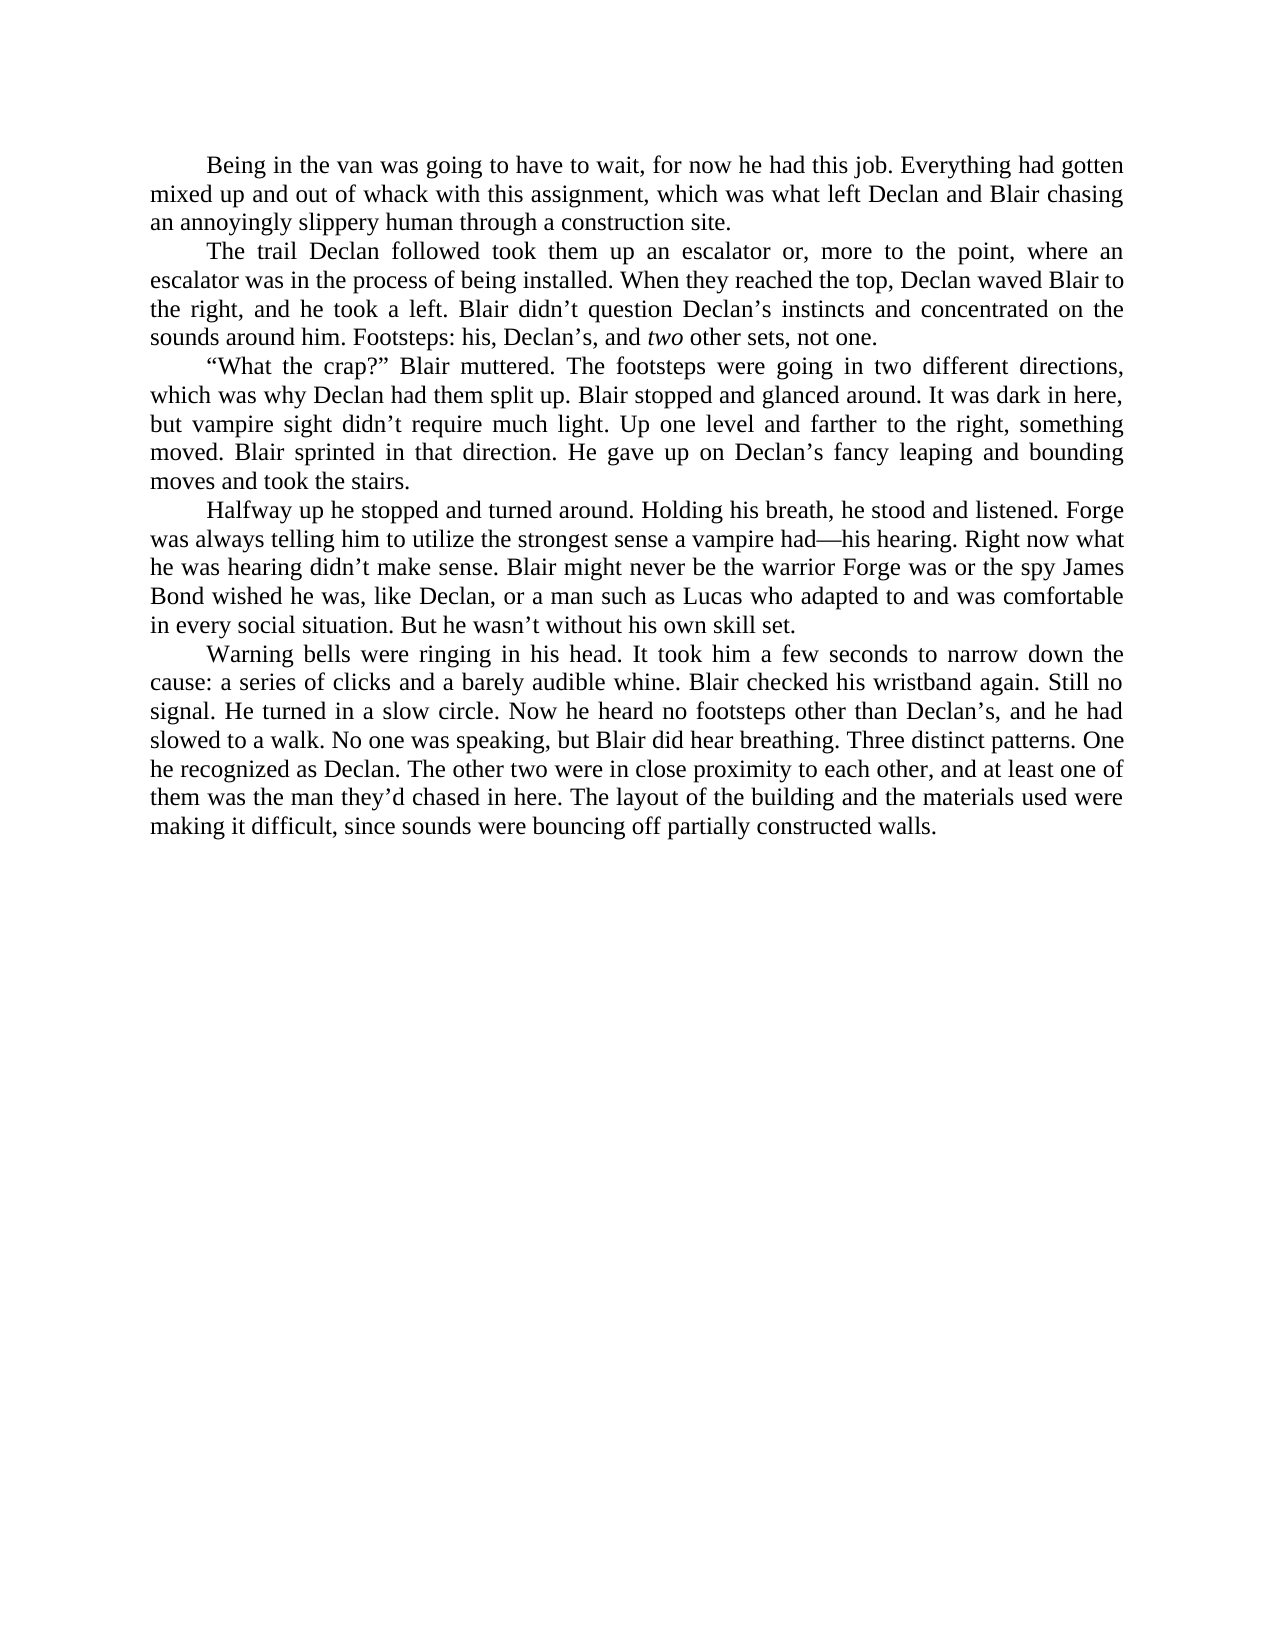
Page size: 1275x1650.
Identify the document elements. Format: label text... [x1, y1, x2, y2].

text Warning bells were ringing in his head. It took him a few seconds to narrow down the cause: a series of clicks and a barely audible whine. Blair checked his wristband again. Still no signal. He turned in a slow circle. Now he heard no footsteps other than Declan’s, and he had slowed to a walk. No one was speaking, but Blair did hear breathing. Three distinct patterns. One he recognized as Declan. The other two were in close proximity to each other, and at least one of them was the man they’d chased in here. The layout of the building and the materials used were making it difficult, since sounds were bouncing off partially constructed walls. [150, 639, 1125, 840]
text Halfway up he stopped and turned around. Holding his breath, he stood and listened. Forge was always telling him to utilize the strongest sense a vampire had—his hearing. Right now what he was hearing didn’t make sense. Blair might never be the warrior Forge was or the spy James Bond wished he was, like Declan, or a man such as Lucas who adapted to and was comfortable in every social situation. But he wasn’t without his own skill set. [150, 495, 1125, 639]
text “What the crap?” Blair muttered. The footsteps were going in two different directions, which was why Declan had them split up. Blair stopped and glanced around. It was dark in here, but vampire sight didn’t require much light. Up one level and farther to the right, something moved. Blair sprinted in that direction. He gave up on Declan’s fancy leaping and bounding moves and took the stairs. [150, 351, 1125, 495]
text Being in the van was going to have to wait, for now he had this job. Everything had gotten mixed up and out of whack with this assignment, which was what left Declan and Blair chasing an annoyingly slippery human through a construction site. [150, 150, 1125, 236]
text The trail Declan followed took them up an escalator or, more to the point, where an escalator was in the process of being installed. When they reached the top, Declan waved Blair to the right, and he took a left. Blair didn’t question Declan’s instincts and concentrated on the sounds around him. Footsteps: his, Declan’s, and two other sets, not one. [150, 236, 1125, 351]
